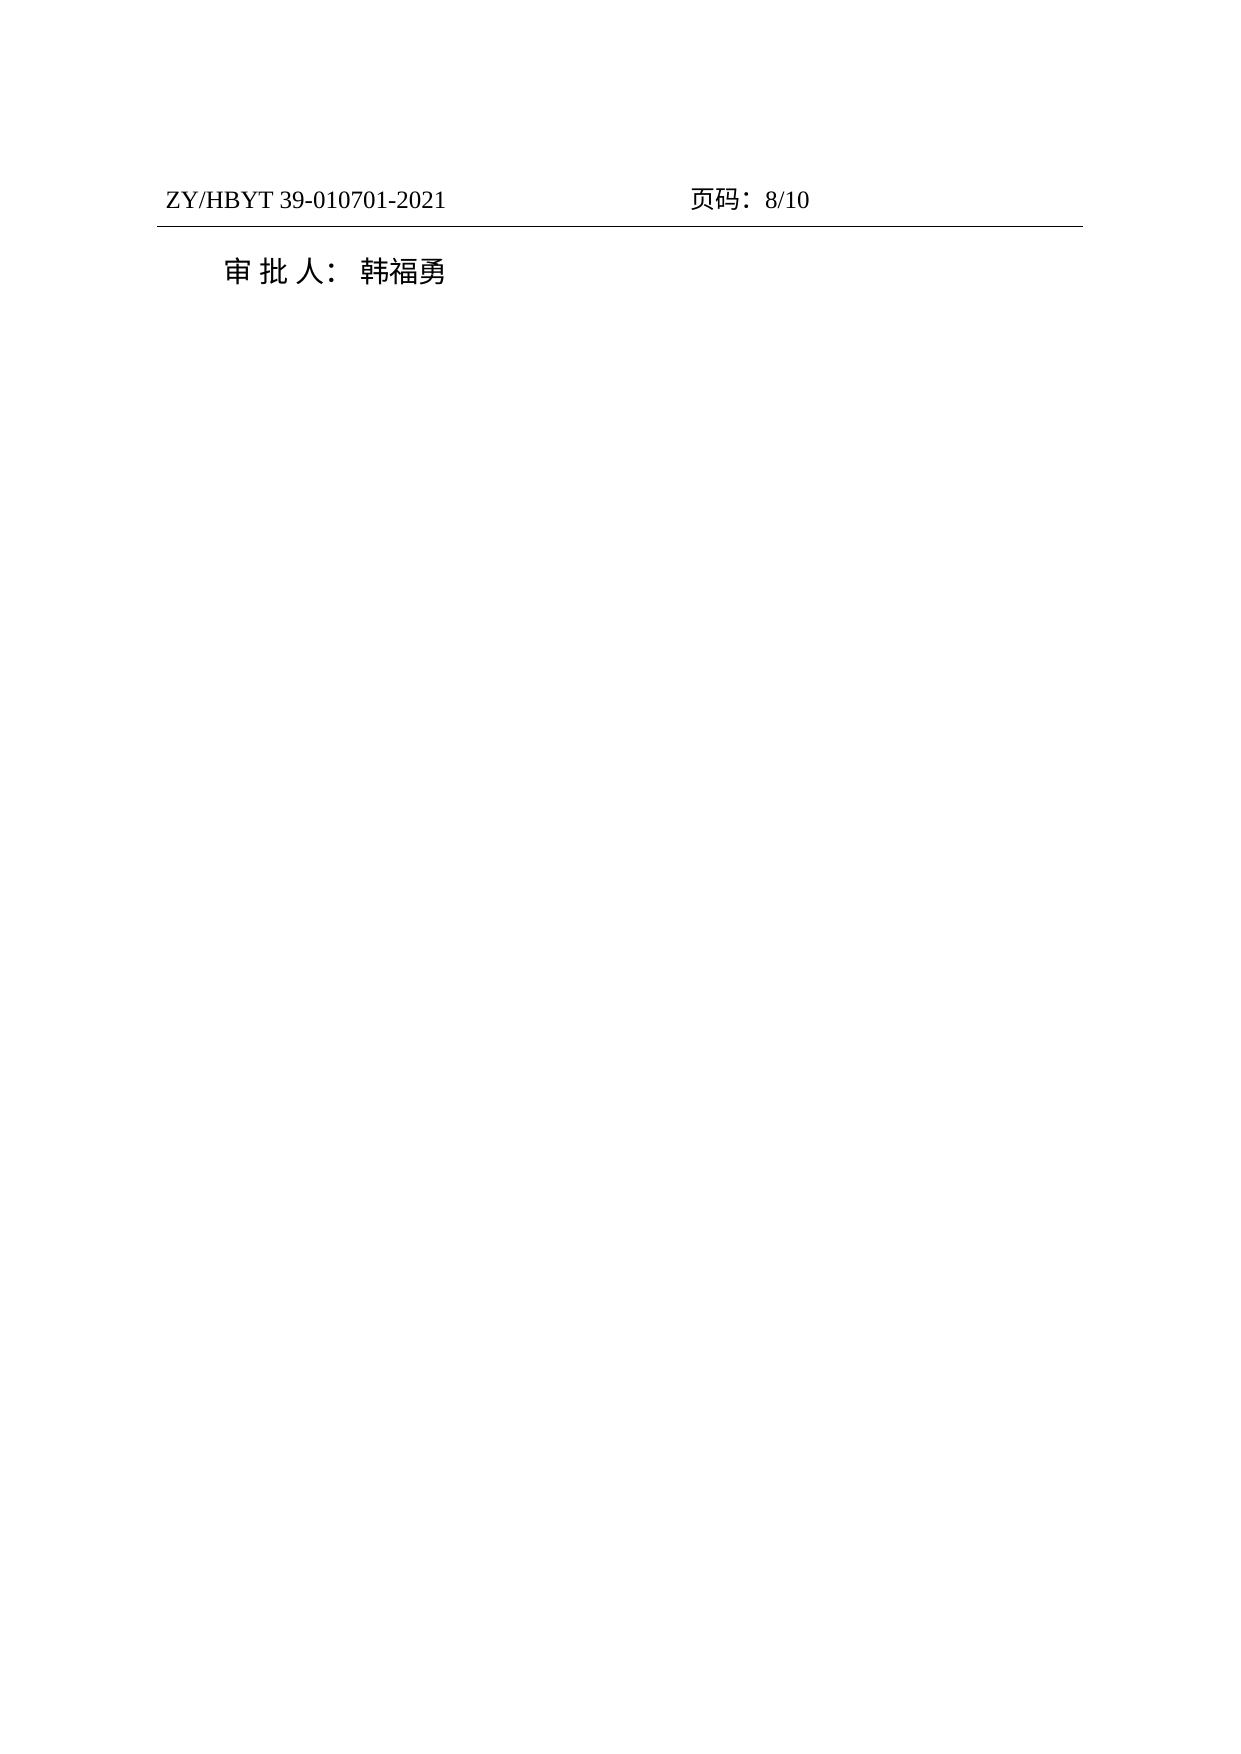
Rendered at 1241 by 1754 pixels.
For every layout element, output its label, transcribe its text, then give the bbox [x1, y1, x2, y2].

text 审 批 人： 韩福勇 [165, 237, 1075, 302]
